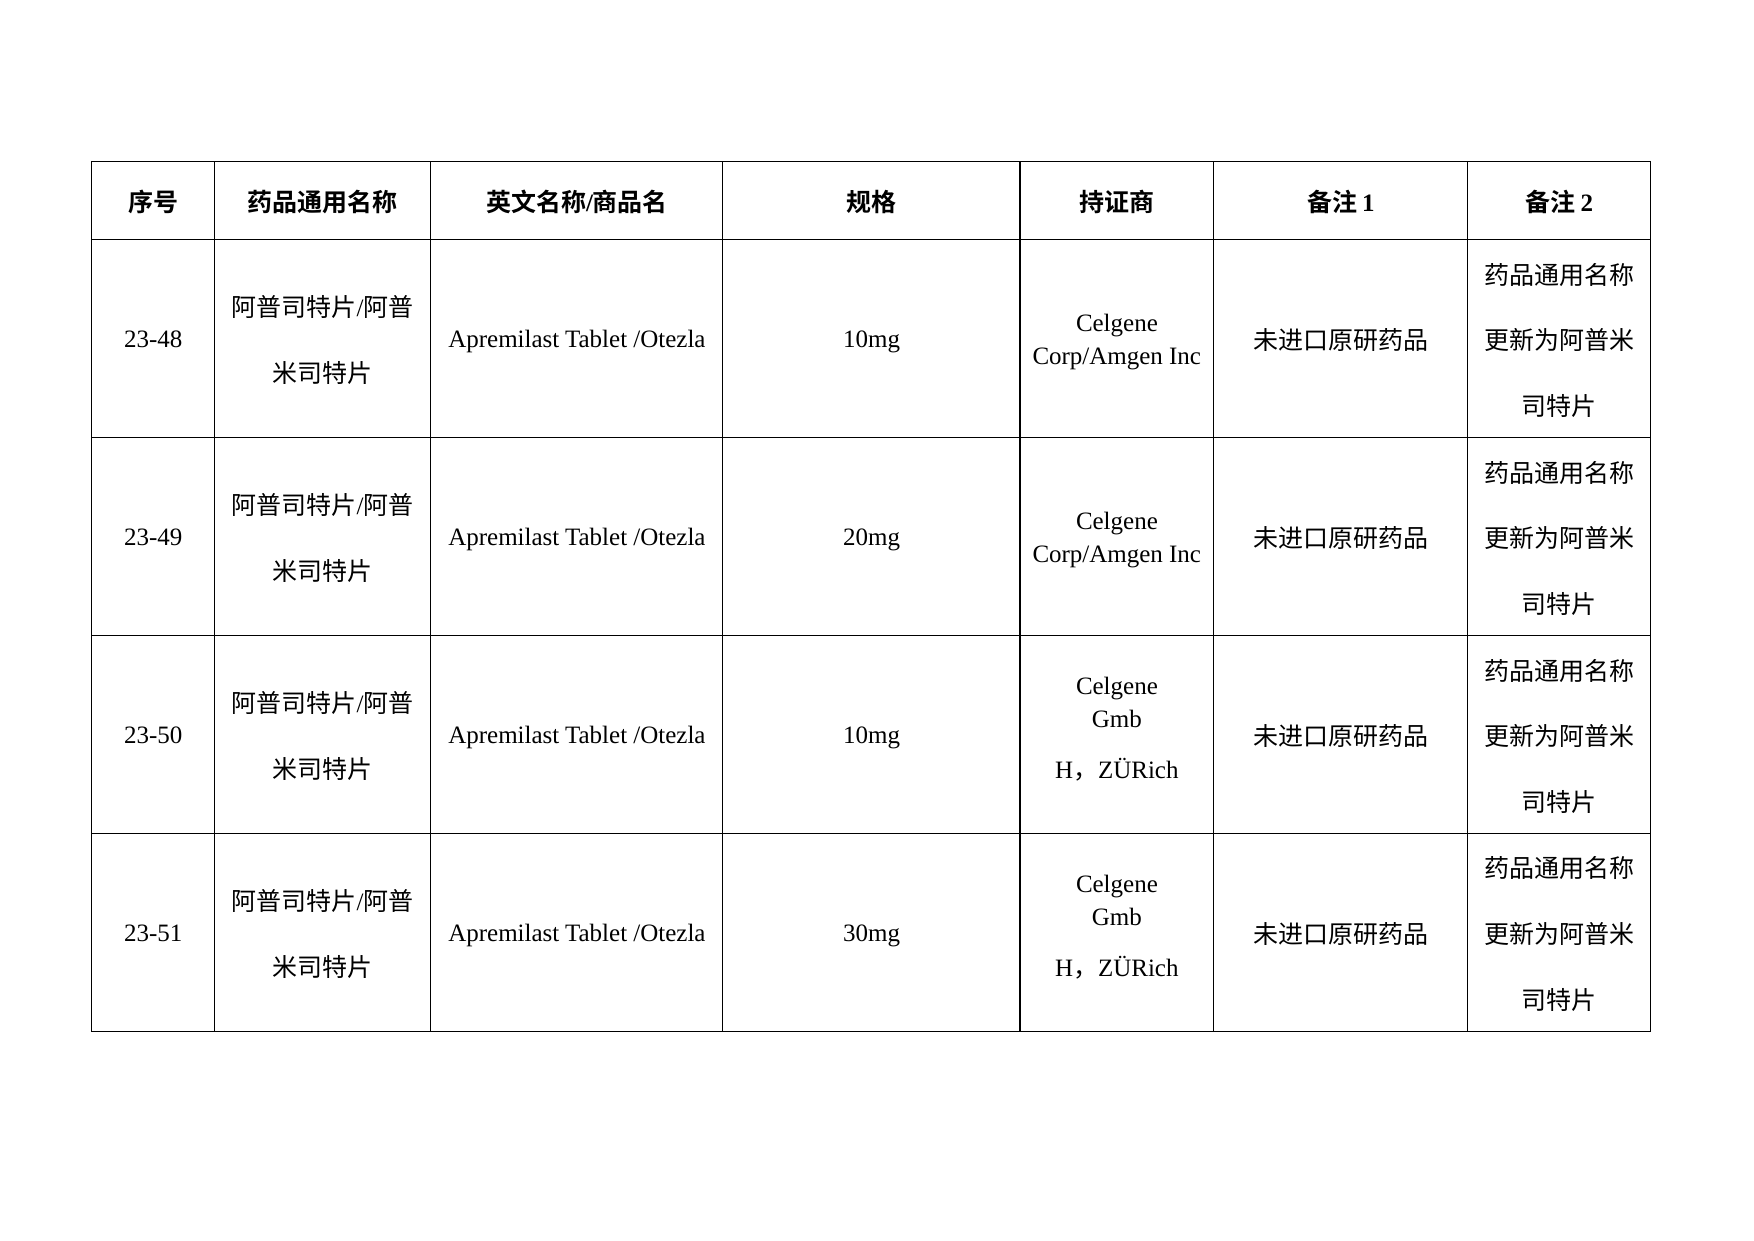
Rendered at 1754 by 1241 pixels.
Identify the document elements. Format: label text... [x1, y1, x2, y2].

table_cell 药品通用名称更新为阿普米司特片 [1468, 240, 1650, 437]
table_cell 23-48 [92, 240, 214, 437]
table_cell Celgene GmbH，ZÜRich [1021, 834, 1213, 1031]
table_header 备注1 [1214, 162, 1467, 239]
table_cell 阿普司特片/阿普米司特片 [215, 240, 430, 437]
table_cell 20mg [723, 438, 1019, 635]
table_cell 阿普司特片/阿普米司特片 [215, 636, 430, 833]
table_cell 阿普司特片/阿普米司特片 [215, 438, 430, 635]
table_header 序号 [92, 162, 214, 239]
table_header 英文名称/商品名 [431, 162, 722, 239]
table_cell 23-50 [92, 636, 214, 833]
table_cell Celgene Corp/Amgen Inc [1021, 438, 1213, 635]
table_cell 药品通用名称更新为阿普米司特片 [1468, 438, 1650, 635]
table_cell 药品通用名称更新为阿普米司特片 [1468, 636, 1650, 833]
table_header 药品通用名称 [215, 162, 430, 239]
table_cell 23-51 [92, 834, 214, 1031]
table_cell 23-49 [92, 438, 214, 635]
table_header 规格 [723, 162, 1019, 239]
table_cell 未进口原研药品 [1214, 636, 1467, 833]
table_cell 10mg [723, 636, 1019, 833]
table_header 持证商 [1021, 162, 1213, 239]
table_cell 未进口原研药品 [1214, 438, 1467, 635]
table_cell Apremilast Tablet /Otezla [431, 240, 722, 437]
table_cell Apremilast Tablet /Otezla [431, 834, 722, 1031]
table_cell 未进口原研药品 [1214, 834, 1467, 1031]
table_cell 阿普司特片/阿普米司特片 [215, 834, 430, 1031]
table_cell Apremilast Tablet /Otezla [431, 438, 722, 635]
table_header 备注2 [1468, 162, 1650, 239]
table_cell 10mg [723, 240, 1019, 437]
table_cell 30mg [723, 834, 1019, 1031]
table_cell Celgene Corp/Amgen Inc [1021, 240, 1213, 437]
table_cell Celgene GmbH，ZÜRich [1021, 636, 1213, 833]
table_cell 药品通用名称更新为阿普米司特片 [1468, 834, 1650, 1031]
table_cell 未进口原研药品 [1214, 240, 1467, 437]
table_cell Apremilast Tablet /Otezla [431, 636, 722, 833]
